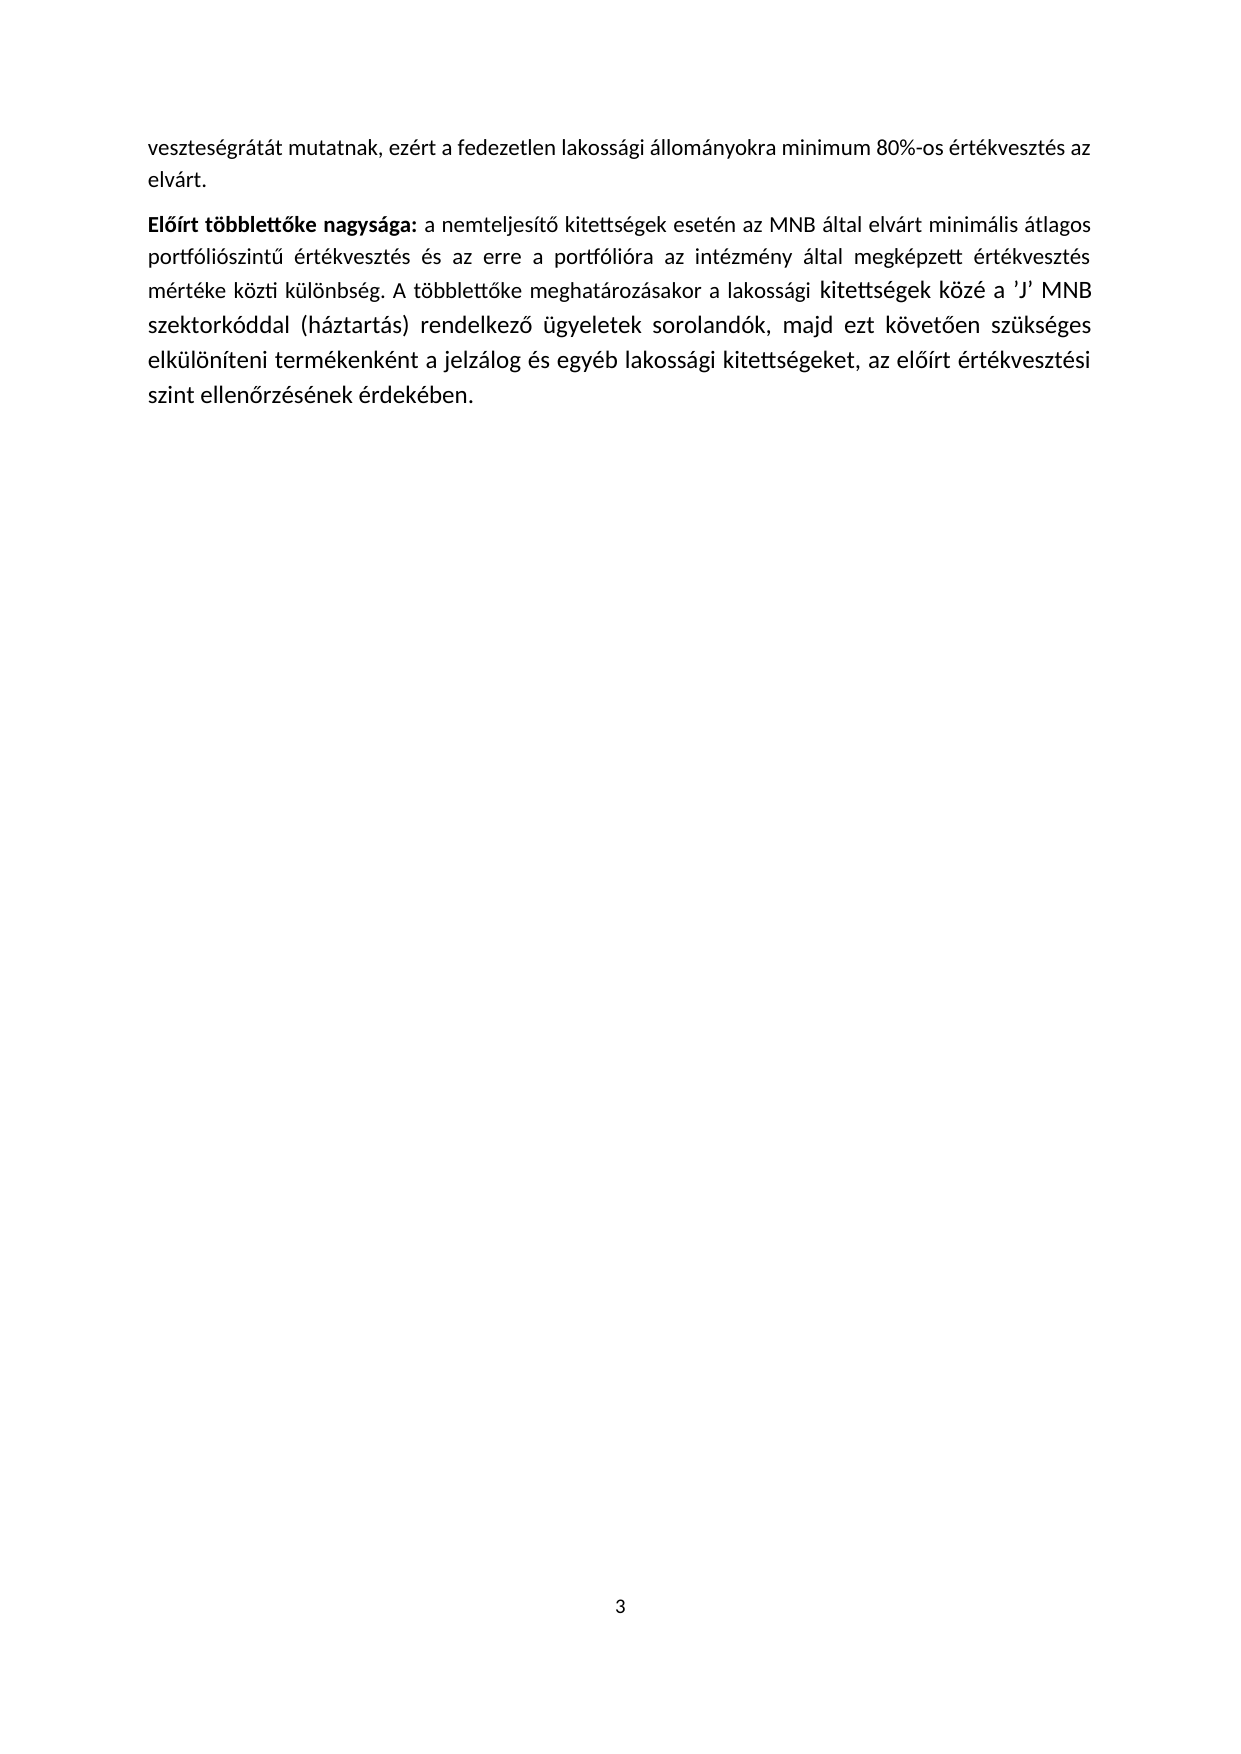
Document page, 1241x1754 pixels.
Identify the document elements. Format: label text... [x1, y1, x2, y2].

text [148, 133, 1092, 193]
text Előírt többlettőke nagysága: a nemteljesítő kitettségek esetén az MNB által elvárt minimális átlagos portfóliószintű értékvesztés és az erre a portfólióra az intézmény által megképzett értékvesztés mértéke közti különbség. A többlettőke meghatározásakor a lakossági kitettségek közé a ’J’ MNB szektorkóddal (háztartás) rendelkező ügyeletek sorolandók, majd ezt követően szükséges elkülöníteni termékenként a jelzálog és egyéb lakossági kitettségeket, az előírt értékvesztési szint ellenőrzésének érdekében. [148, 210, 1092, 410]
